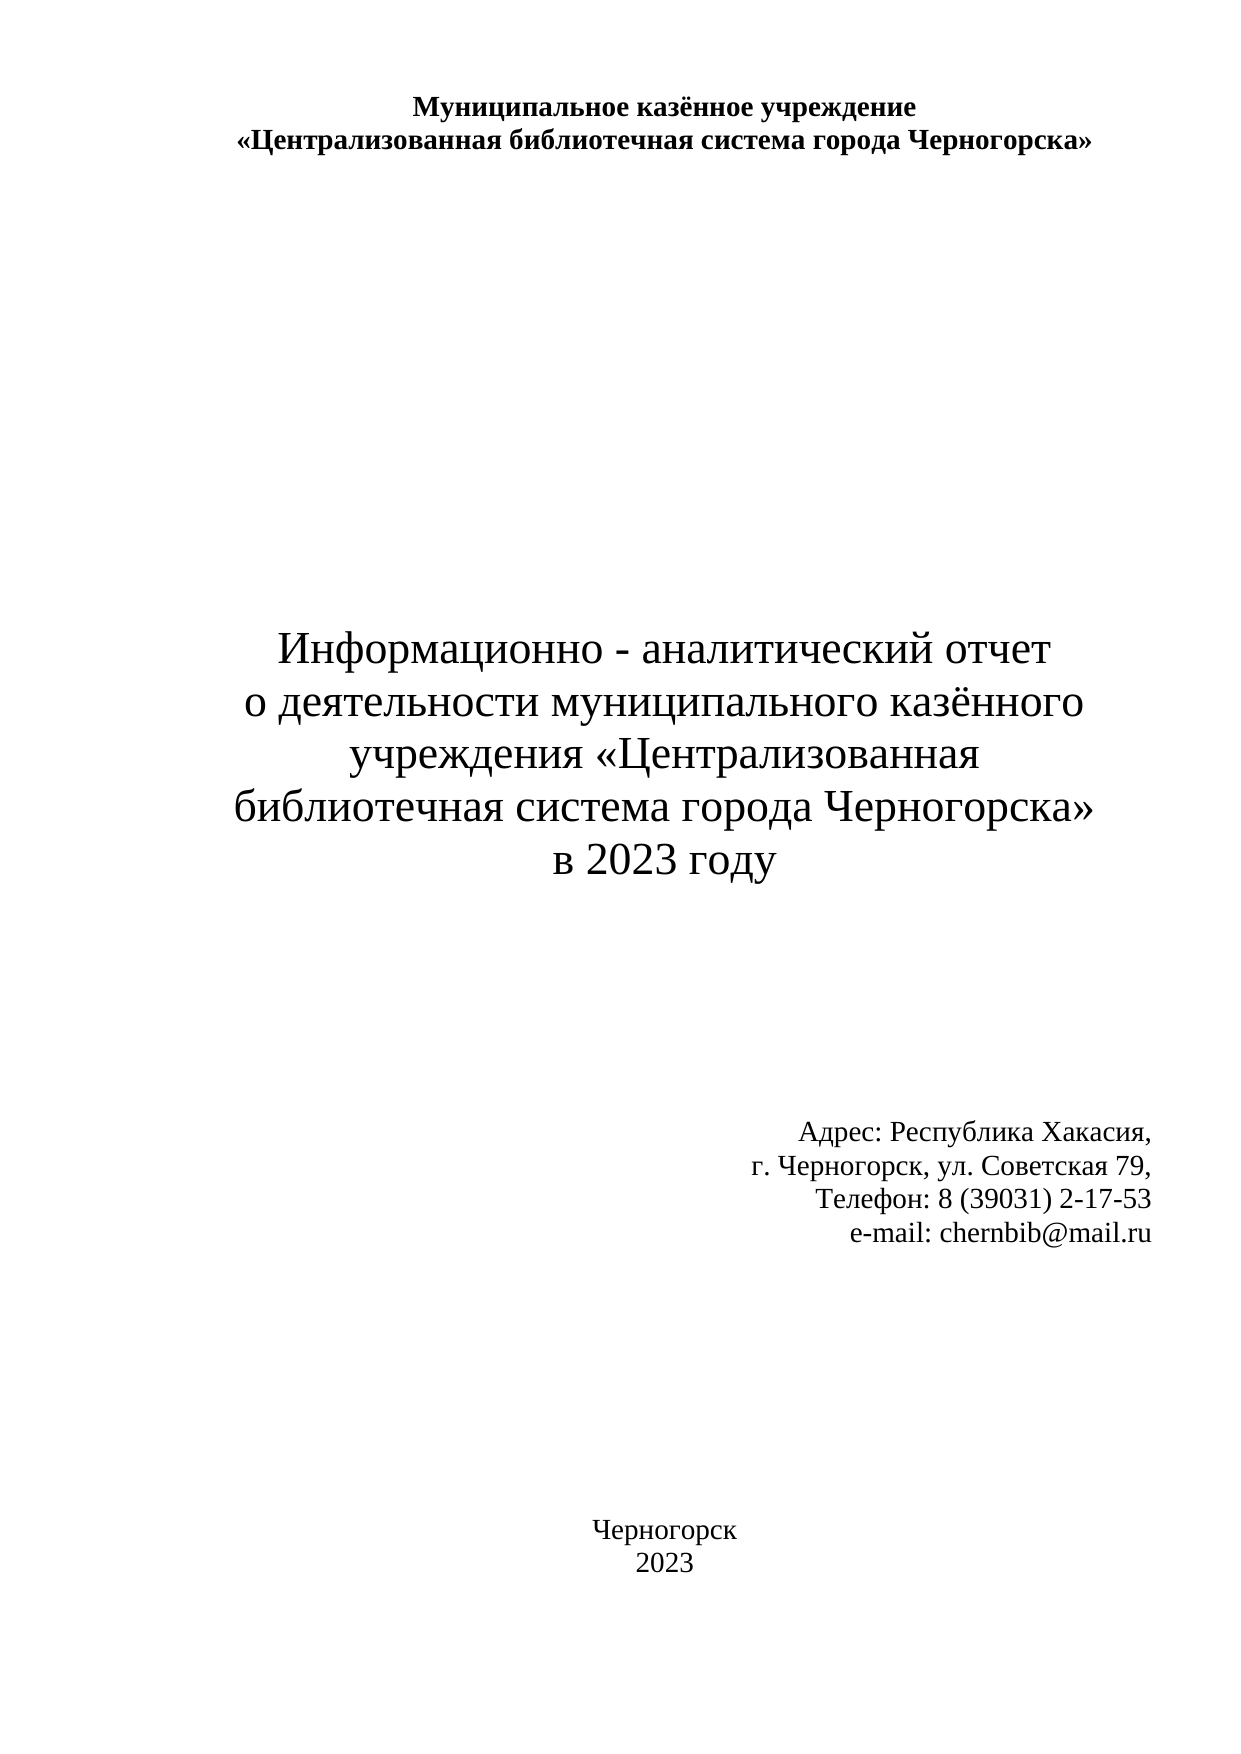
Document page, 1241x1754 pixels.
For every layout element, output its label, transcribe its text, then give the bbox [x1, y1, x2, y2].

text Адрес: Республика Хакасия, [177, 1114, 1152, 1148]
text в 2023 году [177, 831, 1152, 884]
text учреждения «Централизованная [177, 726, 1152, 779]
text библиотечная система города Черногорска» [177, 779, 1152, 831]
text «Централизованная библиотечная система города Черногорска» [177, 122, 1152, 156]
text Телефон: 8 (39031) 2-17-53 [177, 1181, 1152, 1215]
text Информационно - аналитический отчет [177, 621, 1152, 673]
text о деятельности муниципального казённого [177, 673, 1152, 726]
text 2023 [177, 1545, 1152, 1579]
text Муниципальное казённое учреждение [177, 89, 1152, 122]
text e-mail: chernbib@mail.ru [177, 1215, 1152, 1248]
text г. Черногорск, ул. Советская 79, [177, 1148, 1152, 1181]
text Черногорск [177, 1512, 1152, 1545]
